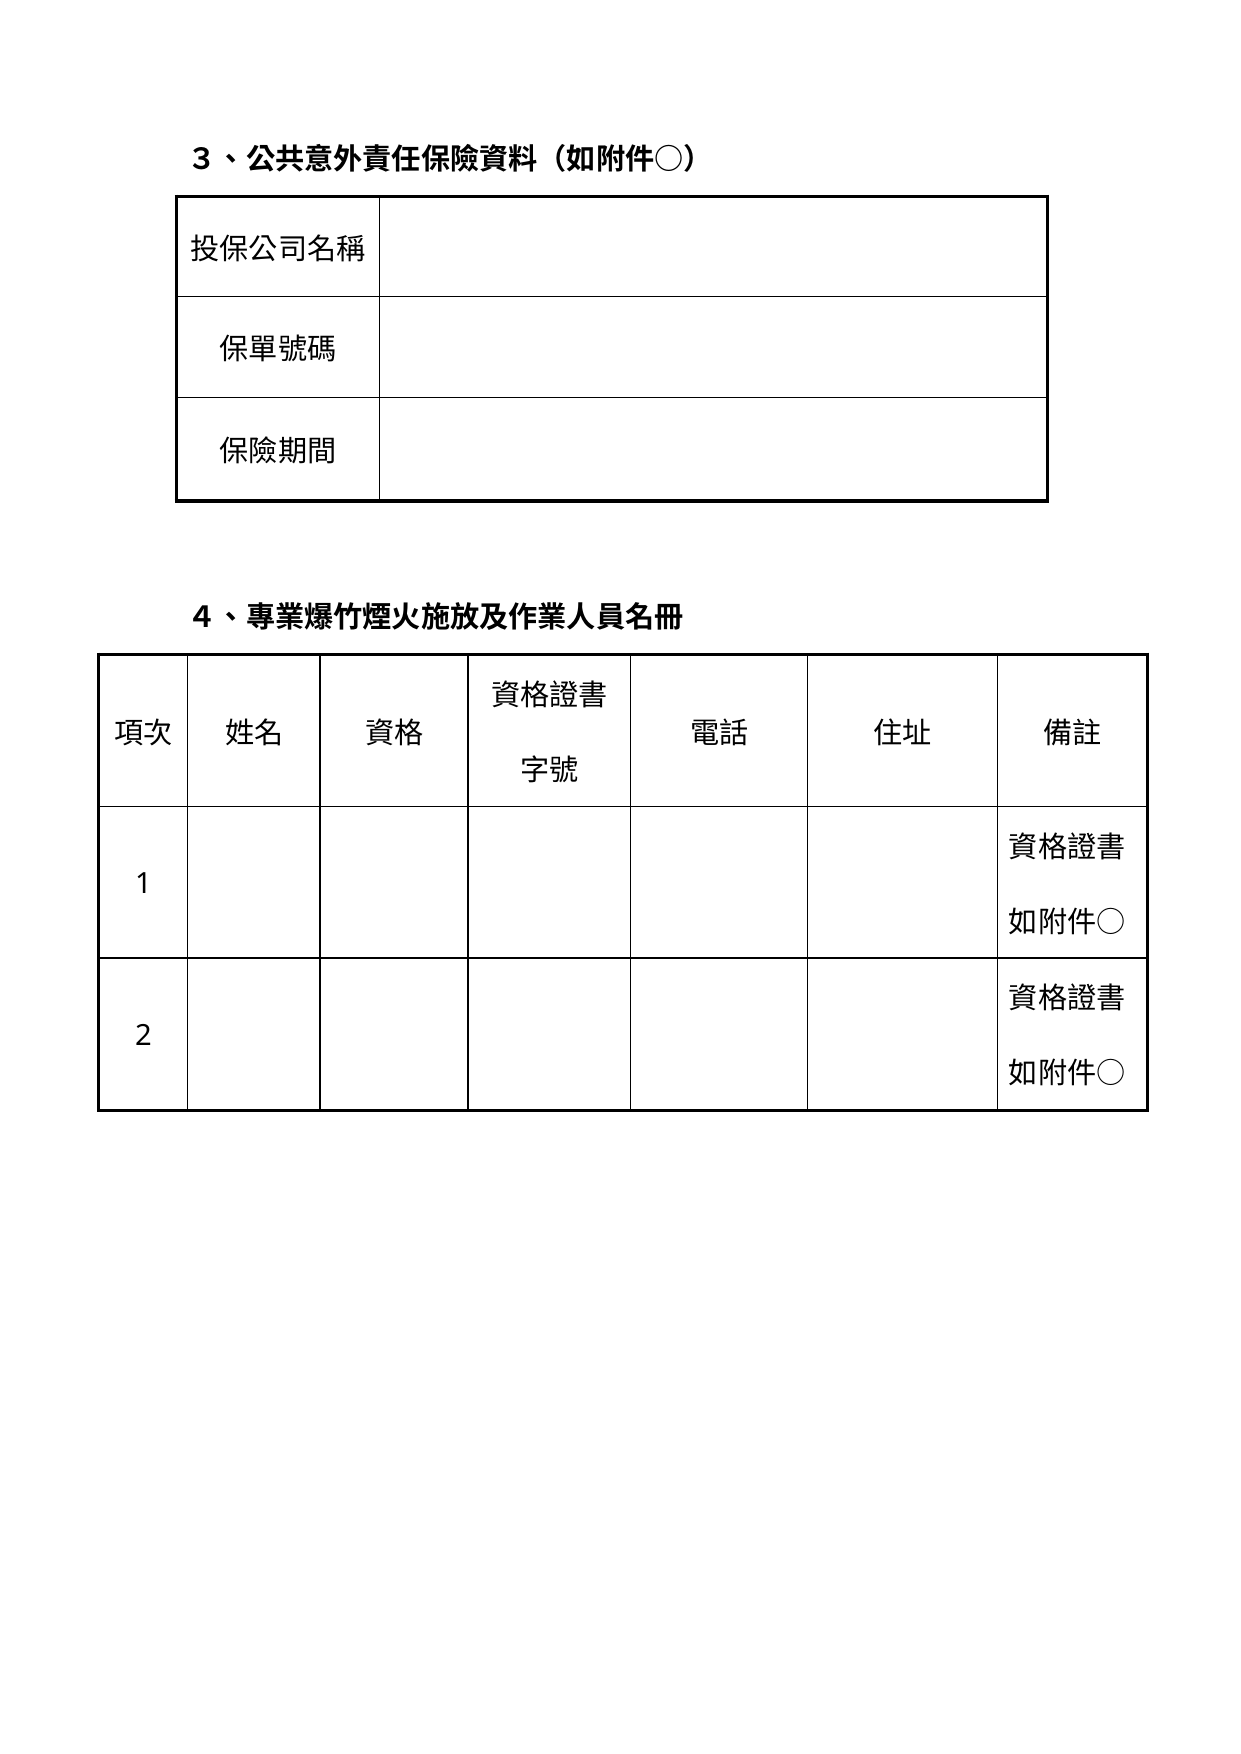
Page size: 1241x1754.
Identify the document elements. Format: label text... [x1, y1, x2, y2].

table_cell 保單號碼 [178, 297, 379, 397]
table_cell [188, 959, 319, 1109]
table_cell [188, 807, 319, 957]
table_header [380, 198, 1046, 296]
table_header 資格證書字號 [469, 656, 630, 806]
table_cell 保險期間 [178, 398, 379, 499]
table_cell 1 [100, 807, 187, 957]
table_cell [469, 807, 630, 957]
table_header 電話 [631, 656, 807, 806]
table_header 投保公司名稱 [178, 198, 379, 296]
text ４、專業爆竹煙火施放及作業人員名冊 [187, 577, 1053, 652]
text ３、公共意外責任保險資料（如附件○） [187, 119, 1053, 194]
table_cell [808, 959, 997, 1109]
table_cell 資格證書如附件○ [998, 959, 1146, 1109]
table_cell [380, 297, 1046, 397]
table_header 項次 [100, 656, 187, 806]
table_cell 2 [100, 959, 187, 1109]
table_header 備註 [998, 656, 1146, 806]
table_cell 資格證書如附件○ [998, 807, 1146, 957]
table_header 住址 [808, 656, 997, 806]
table_header 姓名 [188, 656, 319, 806]
table_header 資格 [321, 656, 467, 806]
table_cell [808, 807, 997, 957]
table_cell [380, 398, 1046, 499]
table_cell [321, 807, 467, 957]
table_cell [469, 959, 630, 1109]
table_cell [631, 807, 807, 957]
table_cell [631, 959, 807, 1109]
table_cell [321, 959, 467, 1109]
